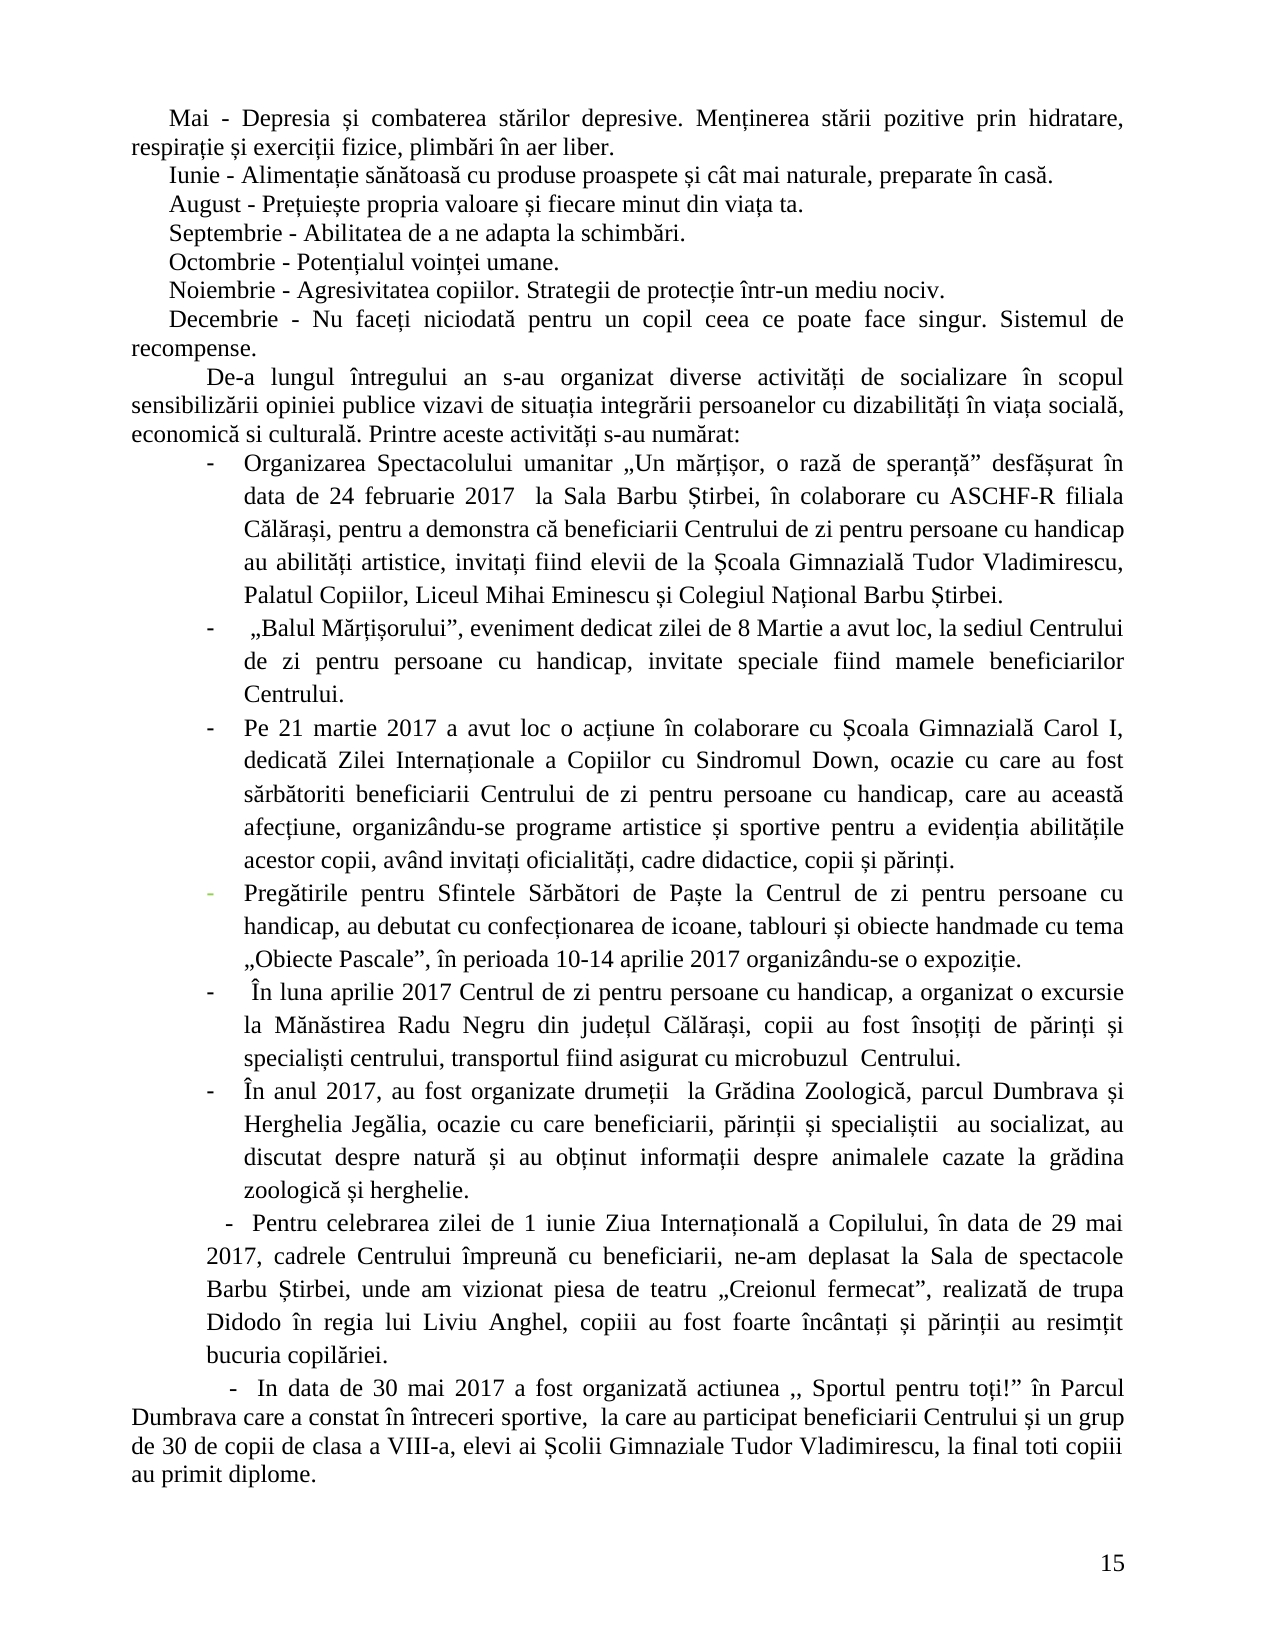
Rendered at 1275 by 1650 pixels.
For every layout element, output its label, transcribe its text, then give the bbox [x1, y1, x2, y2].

text Mai - Depresia și combaterea stărilor depresive. Menținerea stării pozitive prin hidratare, respirație și exerciții fizice, plimbări în aer liber. [131, 103, 1125, 161]
text Noiembrie - Agresivitatea copiilor. Strategii de protecție într-un mediu nociv. [131, 276, 1125, 304]
list În anul 2017, au fost organizate drumeții la Grădina Zoologică, parcul Dumbrava și Herghelia Jegălia, ocazie cu care beneficiarii, părinții și specialiștii au socializat, au discutat despre natură și au obținut informații despre animalele cazate la grădina zoologică și herghelie. [206, 1076, 1125, 1204]
text De-a lungul întregului an s-au organizat diverse activități de socializare în scopul sensibilizării opiniei publice vizavi de situația integrării persoanelor cu dizabilități în viața socială, economică si culturală. Printre aceste activități s-au numărat: [131, 362, 1125, 448]
text Iunie - Alimentație sănătoasă cu produse proaspete și cât mai naturale, preparate în casă. [131, 161, 1125, 189]
list Pregătirile pentru Sfintele Sărbători de Paște la Centrul de zi pentru persoane cu handicap, au debutat cu confecționarea de icoane, tablouri și obiecte handmade cu tema „Obiecte Pascale”, în perioada 10-14 aprilie 2017 organizându-se o expoziție. [206, 878, 1125, 973]
list În luna aprilie 2017 Centrul de zi pentru persoane cu handicap, a organizat o excursie la Mănăstirea Radu Negru din județul Călărași, copii au fost însoțiți de părinți și specialiști centrului, transportul fiind asigurat cu microbuzul Centrului. [206, 977, 1125, 1072]
text - Pentru celebrarea zilei de 1 iunie Ziua Internațională a Copilului, în data de 29 mai 2017, cadrele Centrului împreună cu beneficiarii, ne-am deplasat la Sala de spectacole Barbu Știrbei, unde am vizionat piesa de teatru „Creionul fermecat”, realizată de trupa Didodo în regia lui Liviu Anghel, copiii au fost foarte încântați și părinții au resimțit bucuria copilăriei. [206, 1208, 1125, 1369]
text - In data de 30 mai 2017 a fost organizată actiunea ,, Sportul pentru toți!” în Parcul Dumbrava care a constat în întreceri sportive, la care au participat beneficiarii Centrului și un grup de 30 de copii de clasa a VIII-a, elevi ai Școlii Gimnaziale Tudor Vladimirescu, la final toti copiii au primit diplome. [131, 1373, 1125, 1488]
list Organizarea Spectacolului umanitar „Un mărțișor, o rază de speranță” desfășurat în data de 24 februarie 2017 la Sala Barbu Știrbei, în colaborare cu ASCHF-R filiala Călărași, pentru a demonstra că beneficiarii Centrului de zi pentru persoane cu handicap au abilități artistice, invitați fiind elevii de la Școala Gimnazială Tudor Vladimirescu, Palatul Copiilor, Liceul Mihai Eminescu și Colegiul Național Barbu Știrbei. [206, 448, 1125, 609]
text Octombrie - Potențialul voinței umane. [131, 247, 1125, 276]
text Septembrie - Abilitatea de a ne adapta la schimbări. [131, 218, 1125, 247]
list Pe 21 martie 2017 a avut loc o acțiune în colaborare cu Școala Gimnazială Carol I, dedicată Zilei Internaționale a Copiilor cu Sindromul Down, ocazie cu care au fost sărbătoriti beneficiarii Centrului de zi pentru persoane cu handicap, care au această afecțiune, organizându-se programe artistice și sportive pentru a evidenția abilitățile acestor copii, având invitați oficialități, cadre didactice, copii și părinți. [206, 712, 1125, 873]
list „Balul Mărțișorului”, eveniment dedicat zilei de 8 Martie a avut loc, la sediul Centrului de zi pentru persoane cu handicap, invitate speciale fiind mamele beneficiarilor Centrului. [206, 613, 1125, 708]
text Decembrie - Nu faceți niciodată pentru un copil ceea ce poate face singur. Sistemul de recompense. [131, 304, 1125, 362]
text August - Prețuiește propria valoare și fiecare minut din viața ta. [131, 189, 1125, 218]
